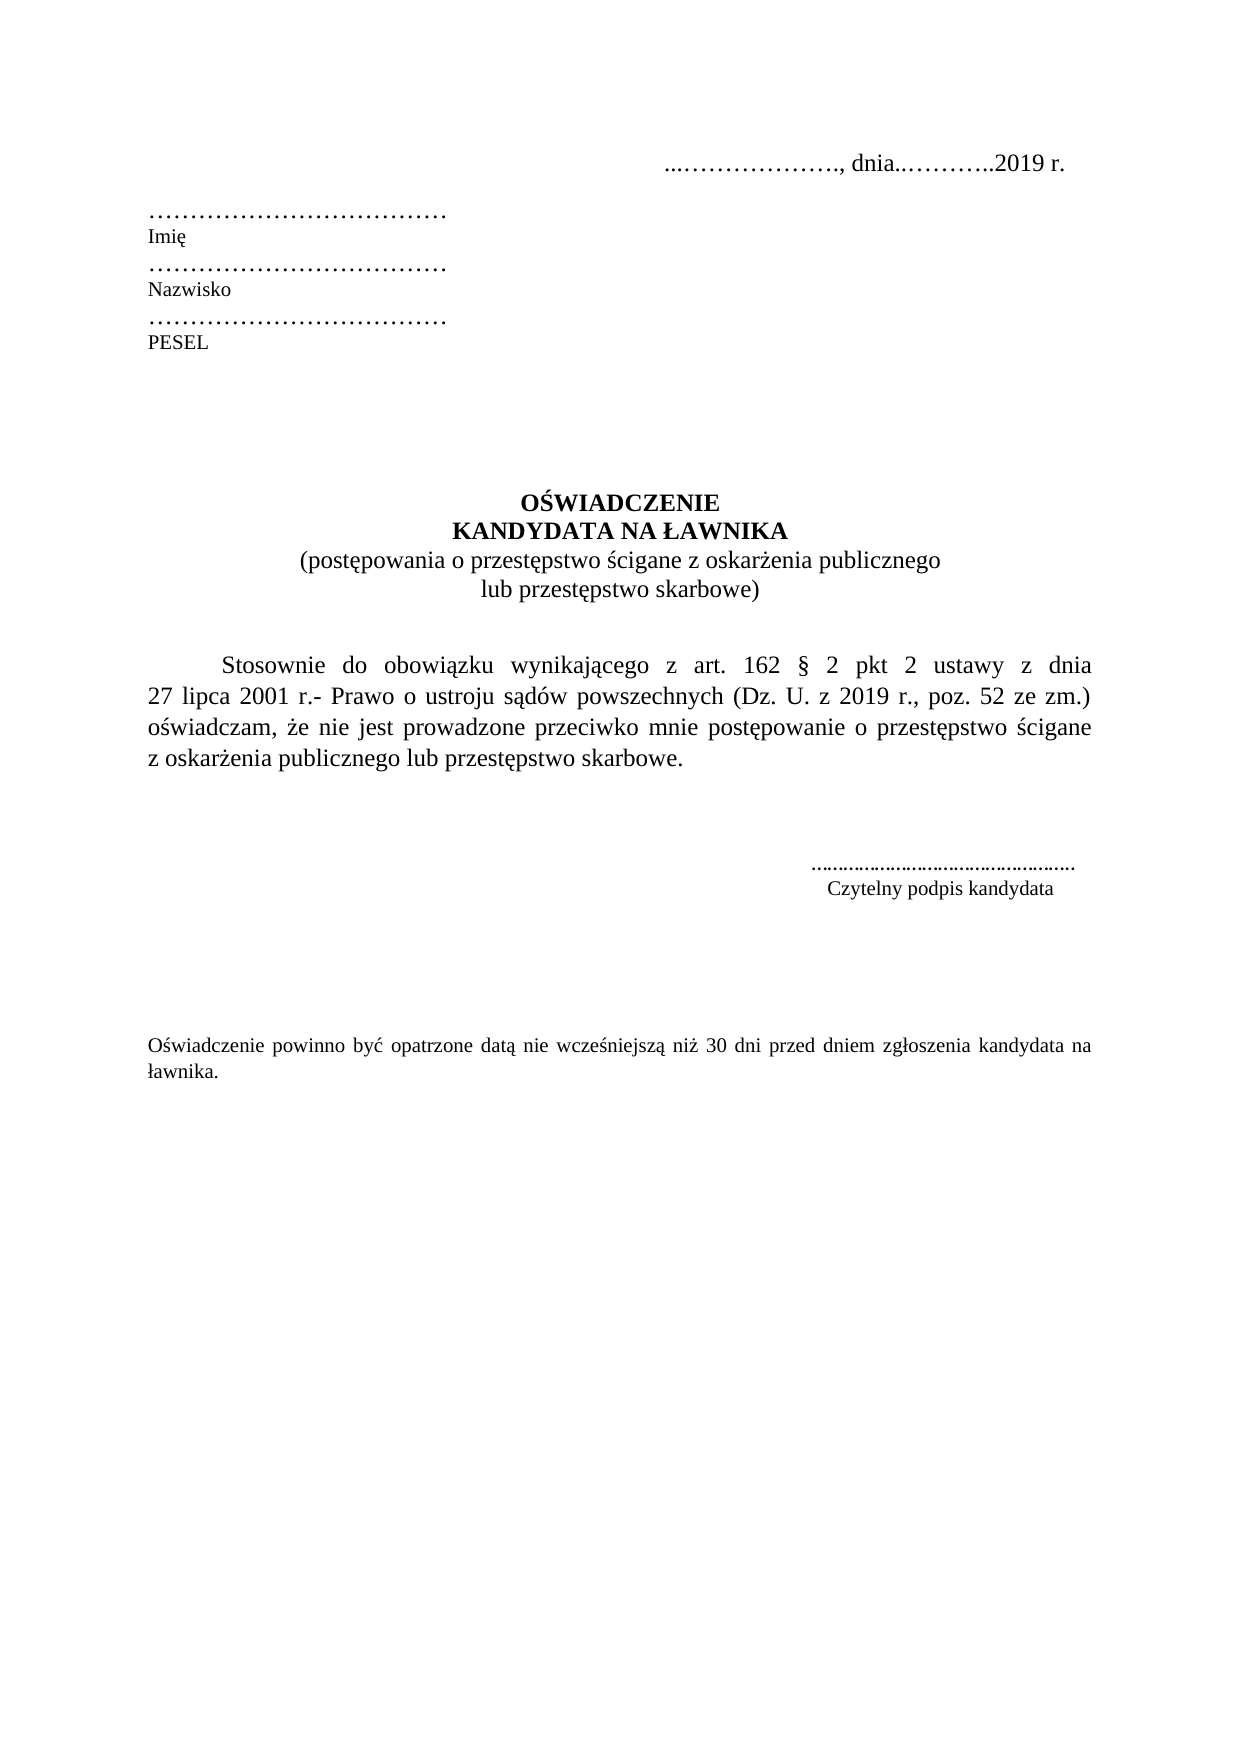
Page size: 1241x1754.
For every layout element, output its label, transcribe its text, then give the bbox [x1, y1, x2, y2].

text ...………………., dnia..………..2019 r. [590, 148, 1093, 176]
text ………………………………………….. [811, 848, 1093, 876]
text Czytelny podpis kandydata [811, 876, 1093, 900]
text Nazwisko [148, 277, 1093, 301]
text PESEL [148, 330, 1093, 354]
text ……………………………… [148, 195, 1093, 224]
text Imię [148, 224, 1093, 248]
text lub przestępstwo skarbowe) [148, 574, 1093, 603]
text (postępowania o przestępstwo ścigane z oskarżenia publicznego [148, 545, 1093, 574]
text KANDYDATA NA ŁAWNIKA [148, 516, 1093, 545]
text Stosownie do obowiązku wynikającego z art. 162 § 2 pkt 2 ustawy z dnia 27 lipca 2001 r.- Prawo o ustroju sądów powszechnych (Dz. U. z 2019 r., poz. 52 ze zm.) oświadczam, że nie jest prowadzone przeciwko mnie postępowanie o przestępstwo ścigane z oskarżenia publicznego lub przestępstwo skarbowe. [148, 650, 1093, 772]
text Oświadczenie powinno być opatrzone datą nie wcześniejszą niż 30 dni przed dniem zgłoszenia kandydata na ławnika. [148, 1033, 1093, 1083]
text OŚWIADCZENIE [148, 488, 1093, 516]
text ……………………………… [148, 301, 1093, 330]
text ……………………………… [148, 248, 1093, 277]
